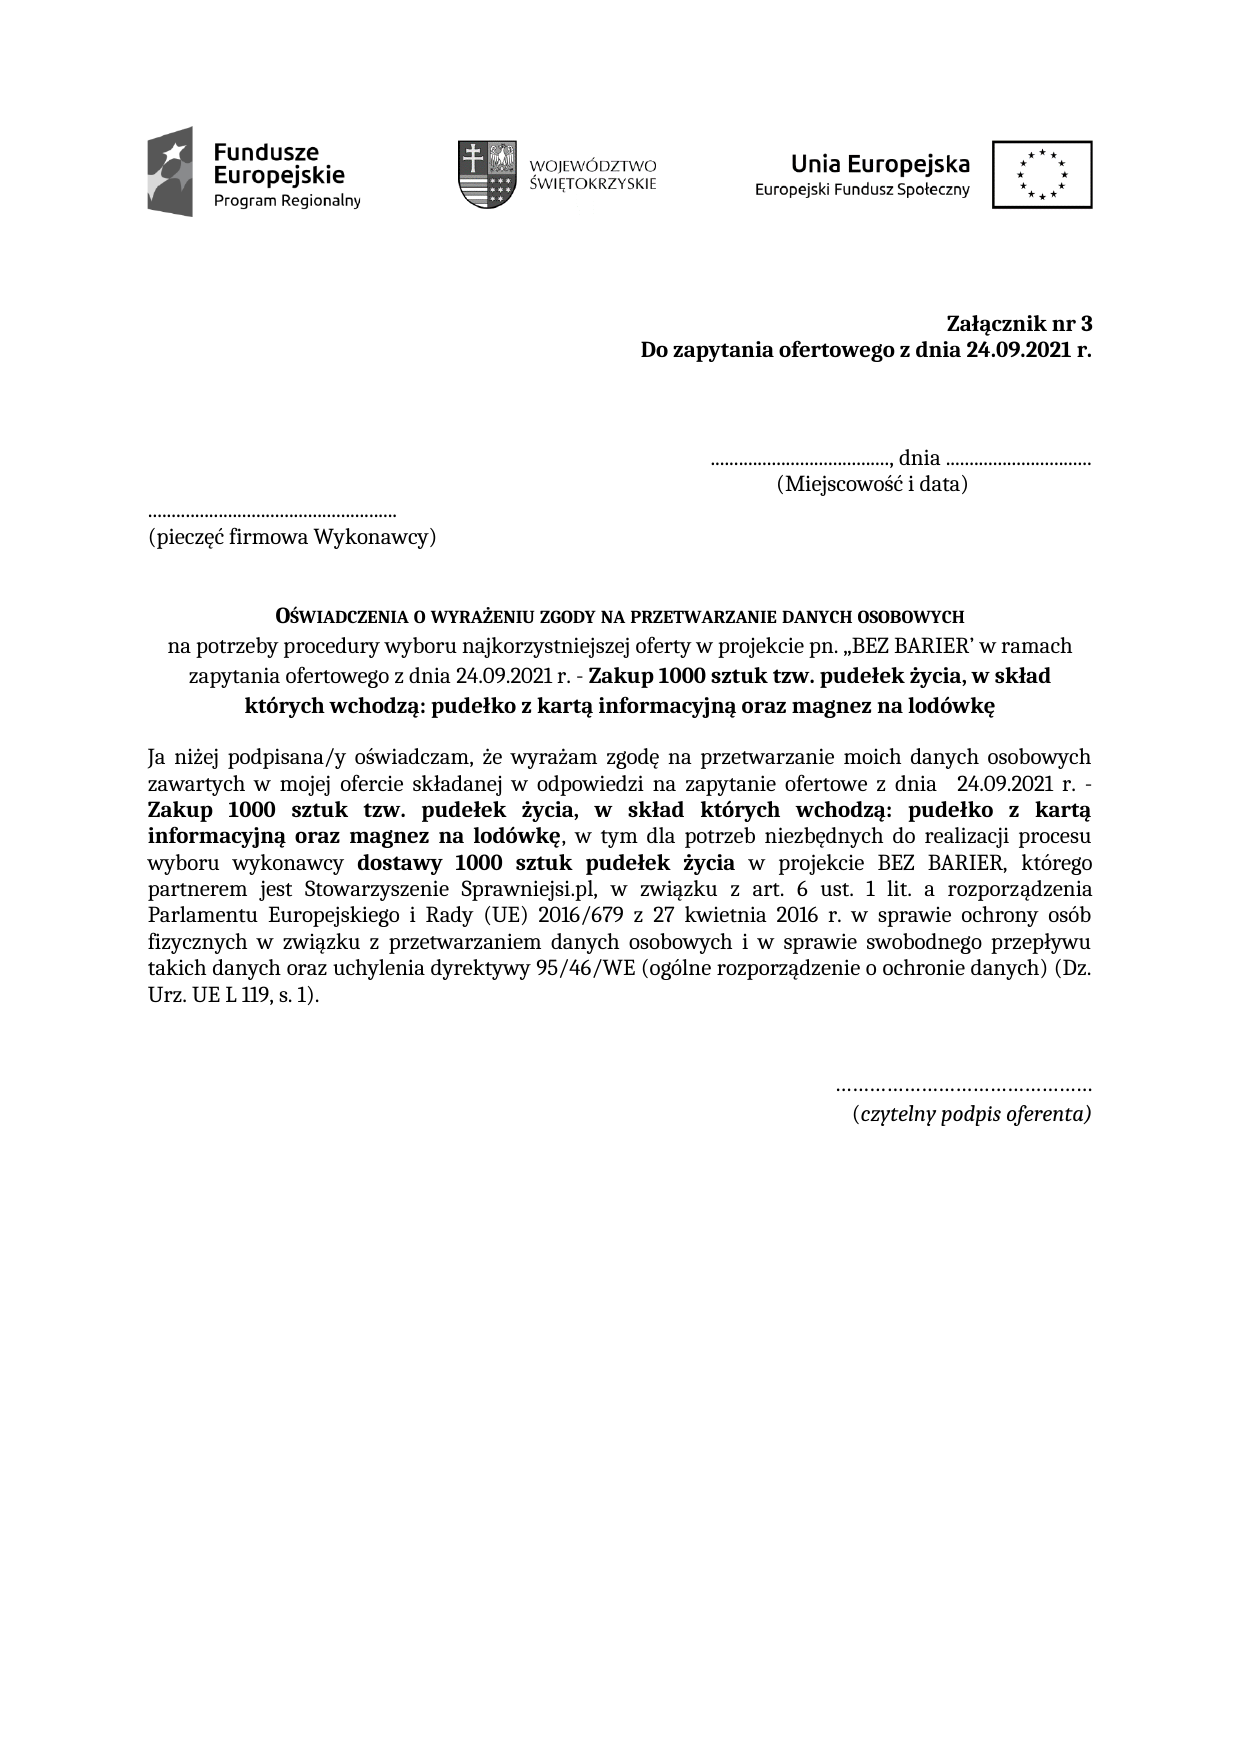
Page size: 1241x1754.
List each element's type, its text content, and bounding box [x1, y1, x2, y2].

text na potrzeby procedury wyboru najkorzystniejszej oferty w projekcie pn. „BEZ BARIER’ w ramach zapytania ofertowego z dnia 24.09.2021 r. - Zakup 1000 sztuk tzw. pudełek życia, w skład których wchodzą: pudełko z kartą informacyjną oraz magnez na lodówkę [148, 633, 1093, 719]
picture [756, 126, 1093, 217]
text (czytelny podpis oferenta) [148, 1101, 1093, 1127]
picture [458, 126, 656, 217]
text Oświadczenia o wyrażeniu zgody na przetwarzanie danych osobowych [148, 602, 1093, 629]
text ..................................................... [148, 497, 1093, 523]
text Do zapytania ofertowego z dnia 24.09.2021 r. [148, 337, 1093, 392]
text ......................................, dnia ............................... [148, 444, 1093, 471]
text Ja niżej podpisana/y oświadczam, że wyrażam zgodę na przetwarzanie moich danych osobowych zawartych w mojej ofercie składanej w odpowiedzi na zapytanie ofertowe z dnia 24.09.2021 r. - Zakup 1000 sztuk tzw. pudełek życia, w skład których wchodzą: pudełko z kartą informacyjną oraz magnez na lodówkę, w tym dla potrzeb niezbędnych do realizacji procesu wyboru wykonawcy dostawy 1000 sztuk pudełek życia w projekcie BEZ BARIER, którego partnerem jest Stowarzyszenie Sprawniejsi.pl, w związku z art. 6 ust. 1 lit. a rozporządzenia Parlamentu Europejskiego i Rady (UE) 2016/679 z 27 kwietnia 2016 r. w sprawie ochrony osób fizycznych w związku z przetwarzaniem danych osobowych i w sprawie swobodnego przepływu takich danych oraz uchylenia dyrektywy 95/46/WE (ogólne rozporządzenie o ochronie danych) (Dz. Urz. UE L 119, s. 1). [148, 744, 1093, 1008]
text (pieczęć firmowa Wykonawcy) [148, 523, 1093, 550]
text (Miejscowość i data) [148, 471, 1093, 497]
text Załącznik nr 3 [148, 311, 1093, 337]
picture [147, 126, 361, 217]
text ……………………………………… [148, 1071, 1093, 1097]
